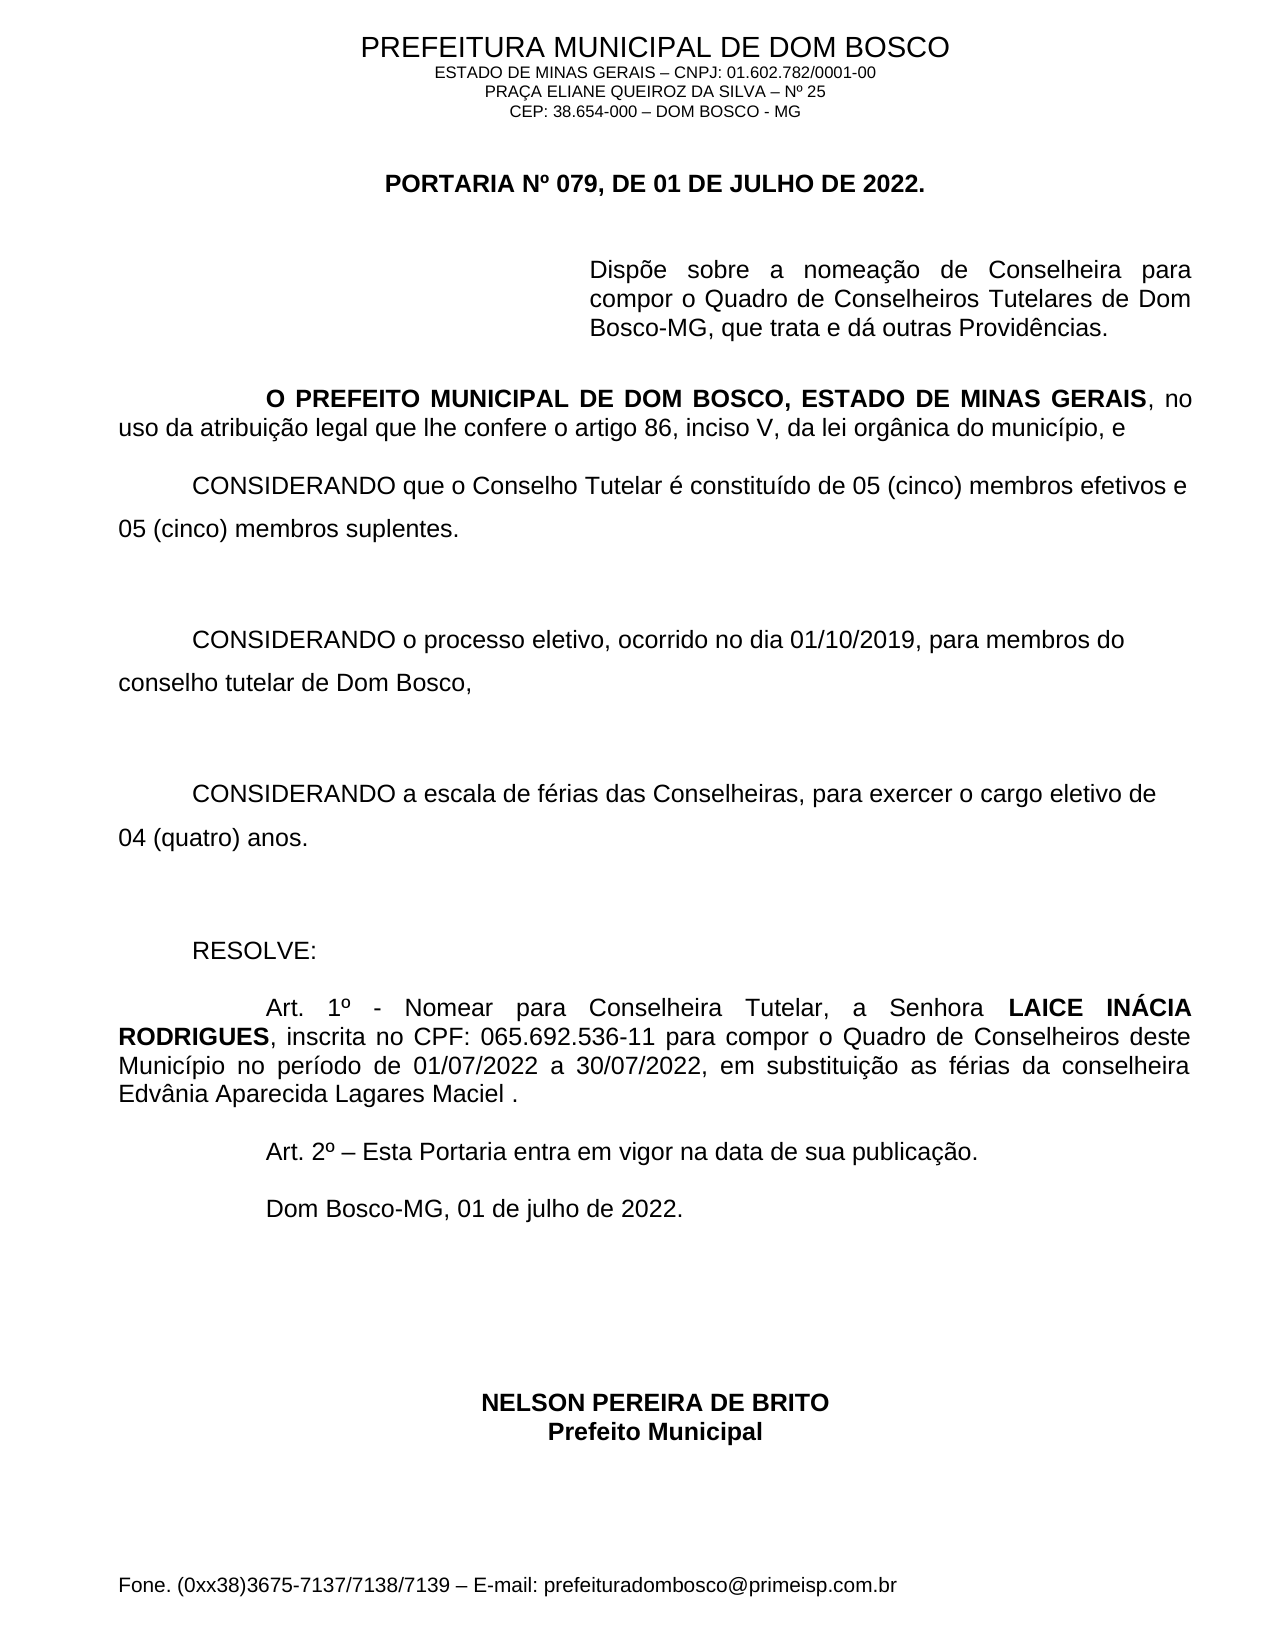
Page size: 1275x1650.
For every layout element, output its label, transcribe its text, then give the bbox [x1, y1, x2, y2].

text CONSIDERANDO o processo eletivo, ocorrido no dia 01/10/2019, para membros do conselho tutelar de Dom Bosco, [118, 625, 1192, 697]
text CONSIDERANDO que o Conselho Tutelar é constituído de 05 (cinco) membros efetivos e 05 (cinco) membros suplentes. [118, 471, 1192, 542]
text Dom Bosco-MG, 01 de julho de 2022. [118, 1194, 1192, 1223]
subtitle NELSON PEREIRA DE BRITO [118, 1388, 1192, 1417]
text Art. 1º - Nomear para Conselheira Tutelar, a Senhora LAICE INÁCIA RODRIGUES, inscrita no CPF: 065.692.536-11 para compor o Quadro de Conselheiros deste Município no período de 01/07/2022 a 30/07/2022, em substituição as férias da conselheira Edvânia Aparecida Lagares Maciel . [118, 993, 1192, 1108]
text CONSIDERANDO a escala de férias das Conselheiras, para exercer o cargo eletivo de 04 (quatro) anos. [118, 779, 1192, 851]
text RESOLVE: [118, 936, 1192, 964]
text O PREFEITO MUNICIPAL DE DOM BOSCO, ESTADO DE MINAS GERAIS, no uso da atribuição legal que lhe confere o artigo 86, inciso V, da lei orgânica do município, e [118, 384, 1192, 442]
text Prefeito Municipal [118, 1417, 1192, 1446]
text PORTARIA Nº 079, DE 01 DE JULHO DE 2022. [118, 169, 1192, 197]
text Art. 2º – Esta Portaria entra em vigor na data de sua publicação. [118, 1137, 1192, 1166]
text Dispõe sobre a nomeação de Conselheira para compor o Quadro de Conselheiros Tutelares de Dom Bosco-MG, que trata e dá outras Providências. [589, 255, 1192, 341]
